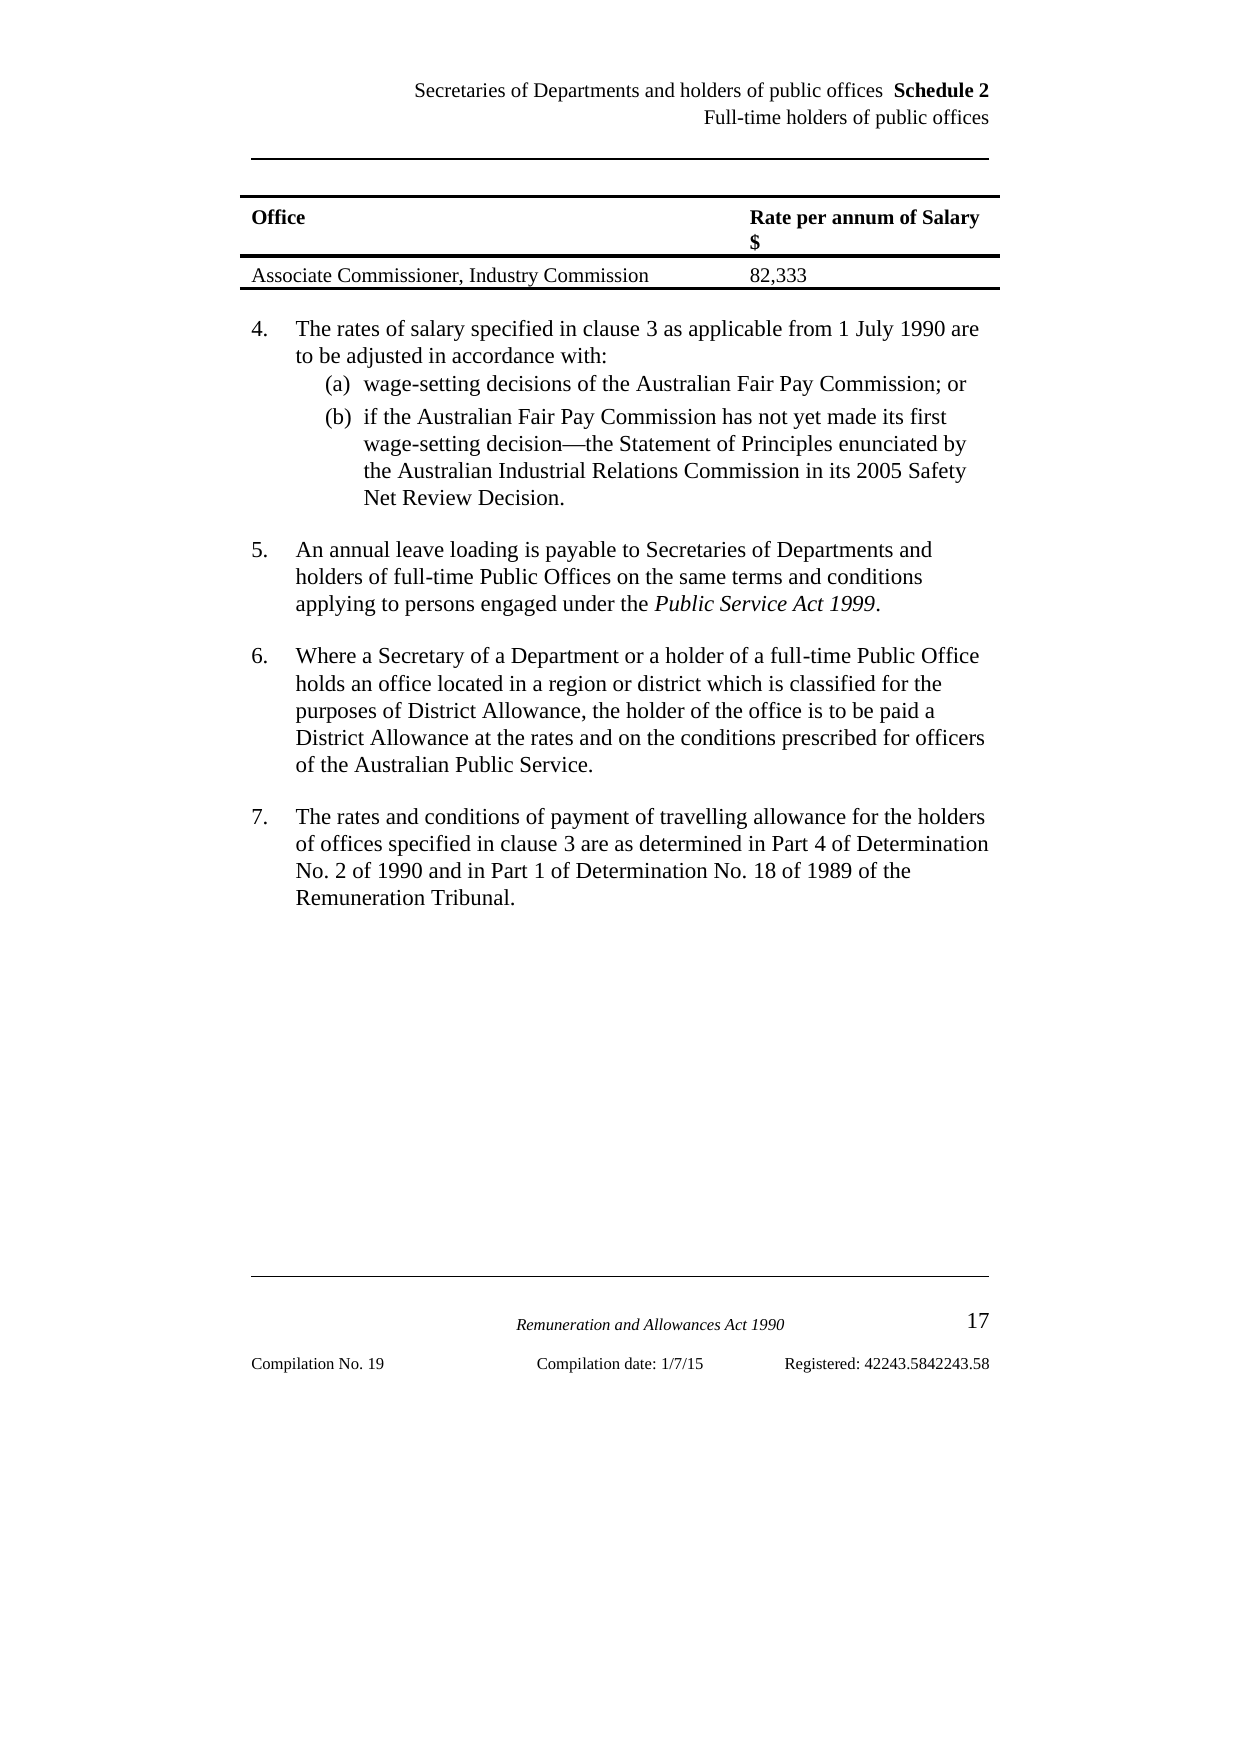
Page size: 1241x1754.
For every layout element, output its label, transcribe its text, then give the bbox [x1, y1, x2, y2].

text (b) if the Australian Fair Pay Commission has not yet made its first wage-setting decision—the Statement of Principles enunciated by the Australian Industrial Relations Commission in its 2005 Safety Net Review Decision. [325, 402, 989, 511]
text 5. An annual leave loading is payable to Secretaries of Departments and holders of full-time Public Offices on the same terms and conditions applying to persons engaged under the Public Service Act 1999. [251, 536, 989, 617]
text 6. Where a Secretary of a Department or a holder of a full-time Public Office holds an office located in a region or district which is classified for the purposes of District Allowance, the holder of the office is to be paid a District Allowance at the rates and on the conditions prescribed for officers of the Australian Public Service. [251, 642, 989, 777]
text 7. The rates and conditions of payment of travelling allowance for the holders of offices specified in clause 3 are as determined in Part 4 of Determination No. 2 of 1990 and in Part 1 of Determination No. 18 of 1989 of the Remuneration Tribunal. [251, 802, 989, 911]
table_header Office [240, 198, 738, 254]
table_cell 82,333 [738, 258, 1000, 287]
text (a) wage-setting decisions of the Australian Fair Pay Commission; or [325, 369, 989, 396]
table_header Rate per annum of Salary $ [738, 198, 1000, 254]
text 4. The rates of salary specified in clause 3 as applicable from 1 July 1990 are to be adjusted in accordance with: [251, 315, 989, 369]
table_cell Associate Commissioner, Industry Commission [240, 258, 738, 287]
